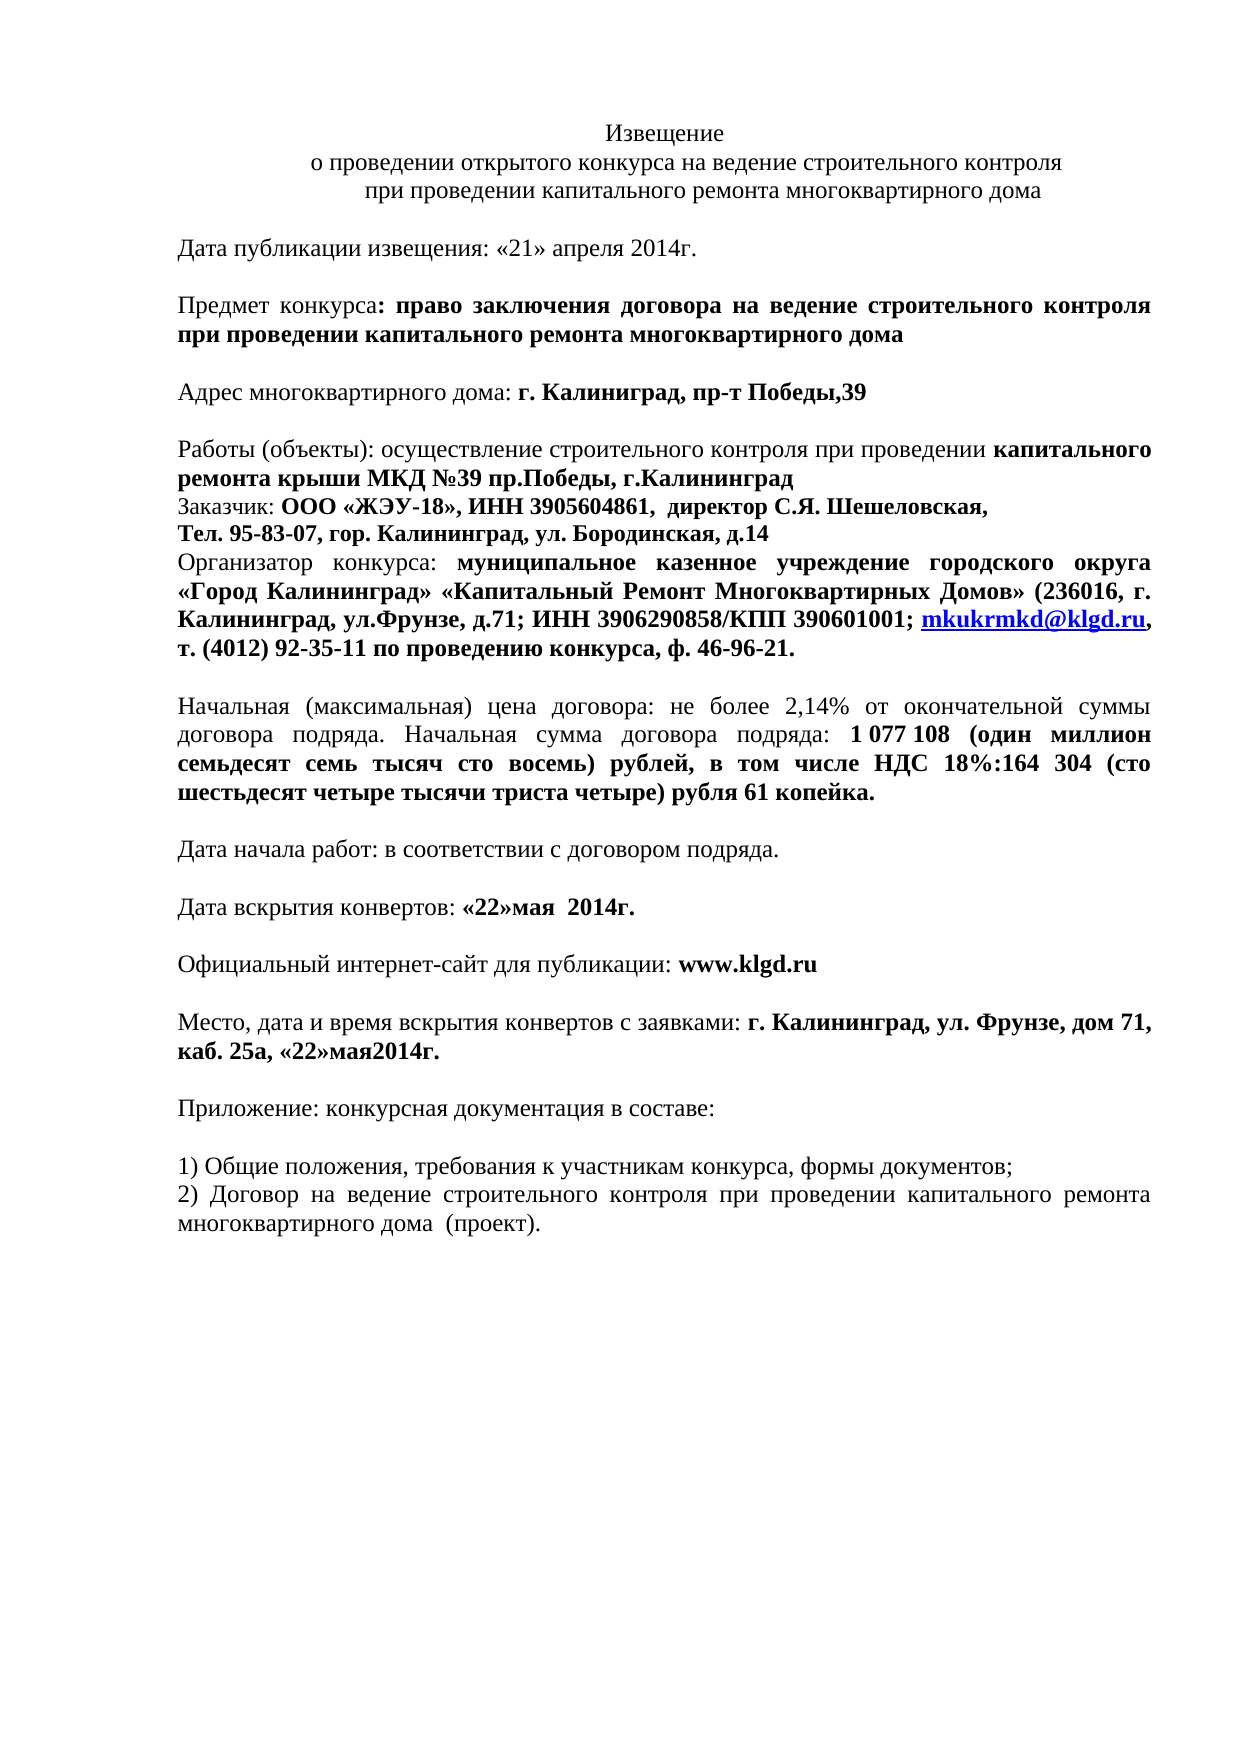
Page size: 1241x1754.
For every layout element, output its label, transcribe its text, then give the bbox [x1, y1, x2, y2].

text Организатор конкурса: муниципальное казенное учреждение городского округа «Город Калининград» «Капитальный Ремонт Многоквартирных Домов» (. Калининград, ул.Фрунзе, д.71; ИНН 3906290858/КПП 390601001; mkukrmkd@klgd.ru, т. (4012) 92-35-11 по проведению конкурса, ф. 46-96-21. [177, 547, 1152, 662]
text Место, дата и время вскрытия конвертов с заявками: г. Калининград, ул. Фрунзе, дом 71, каб. 25а, «22»мая2014г. [177, 1007, 1152, 1064]
text 2) Договор на ведение строительного контроля при проведении капитального ремонта многоквартирного дома (проект). [177, 1179, 1152, 1237]
text Тел. 95-83-07, гор. Калининград, ул. Бородинская, д.14 [177, 519, 1152, 547]
text Адрес многоквартирного дома: г. Калиниград, пр-т Победы,39 [177, 377, 1152, 406]
text Заказчик: ООО «ЖЭУ-18», ИНН 3905604861, директор С.Я. Шешеловская, [177, 492, 1152, 519]
text Приложение: конкурсная документация в составе: [177, 1093, 1152, 1122]
text 1) Общие положения, требования к участникам конкурса, формы документов; [177, 1151, 1152, 1179]
text Дата публикации извещения: «21» апреля 2014г. [177, 233, 1152, 262]
text Извещение [177, 118, 1152, 147]
text Предмет конкурса: право заключения договора на ведение строительного контроля при проведении капитального ремонта многоквартирного дома [177, 291, 1152, 348]
text Начальная (максимальная) цена договора: не более 2,14% от окончательной суммы договора подряда. Начальная сумма договора подряда: 1 077 108 (один миллион семьдесят семь тысяч сто восемь) рублей, в том числе НДС 18%:164 304 (сто шестьдесят четыре тысячи триста четыре) рубля 61 копейка. [177, 691, 1152, 806]
text Дата начала работ: в соответствии с договором подряда. [177, 834, 1152, 863]
text о проведении открытого конкурса на ведение строительного контроля [177, 147, 1152, 176]
text Дата вскрытия конвертов: «22»мая 2014г. [177, 892, 1152, 921]
text при проведении капитального ремонта многоквартирного дома [177, 176, 1152, 204]
text Официальный интернет-сайт для публикации: www.klgd.ru [177, 949, 1152, 978]
text Работы (объекты): осуществление строительного контроля при проведении капитального ремонта крыши МКД №39 пр.Победы, г.Калининград [177, 434, 1152, 492]
